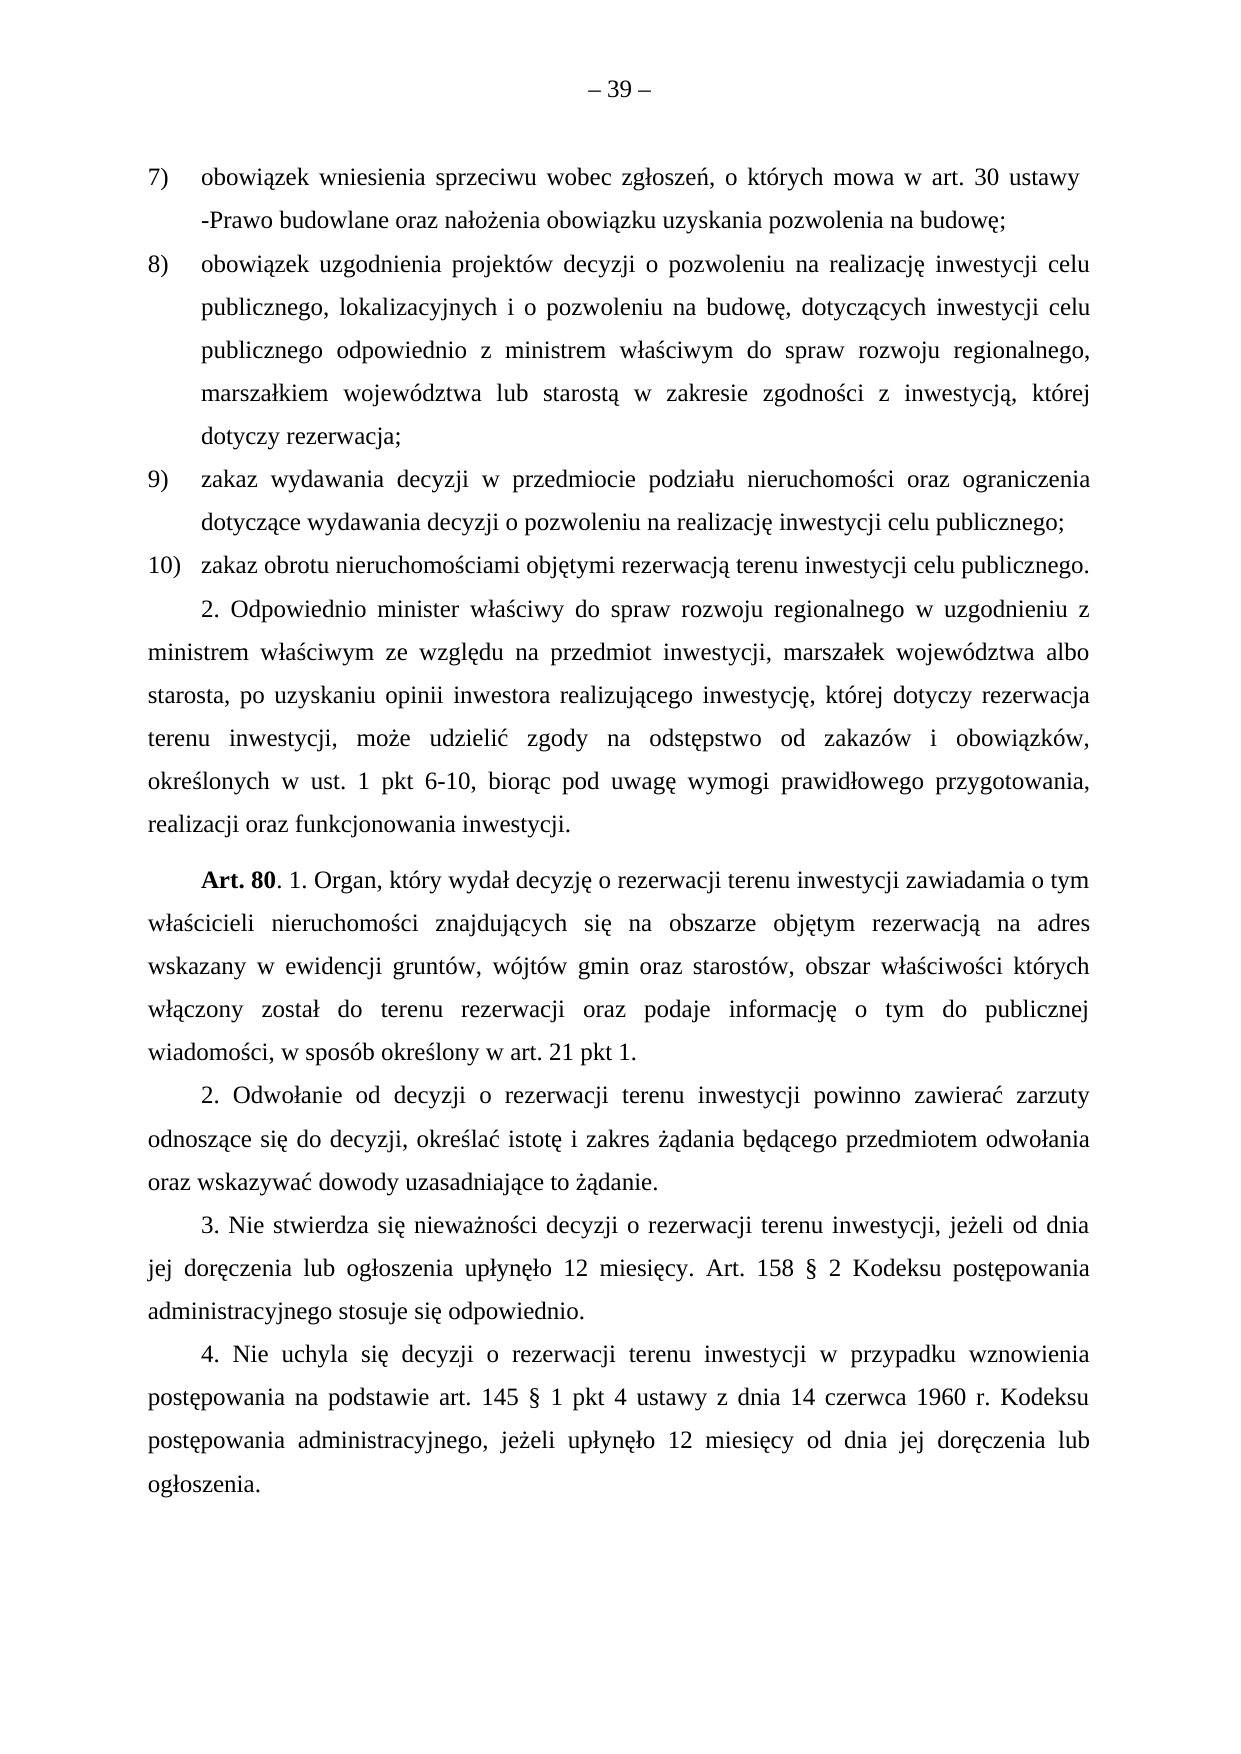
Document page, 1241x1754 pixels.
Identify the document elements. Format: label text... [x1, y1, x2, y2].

text 9) zakaz wydawania decyzji w przedmiocie podziału nieruchomości oraz ograniczenia dotyczące wydawania decyzji o pozwoleniu na realizację inwestycji celu publicznego; [148, 464, 1091, 536]
text 2. Odpowiednio minister właściwy do spraw rozwoju regionalnego w uzgodnieniu z ministrem właściwym ze względu na przedmiot inwestycji, marszałek województwa albo starosta, po uzyskaniu opinii inwestora realizującego inwestycję, której dotyczy rezerwacja terenu inwestycji, może udzielić zgody na odstępstwo od zakazów i obowiązków, określonych w ust. 1 pkt 6-10, biorąc pod uwagę wymogi prawidłowego przygotowania, realizacji oraz funkcjonowania inwestycji. [148, 594, 1091, 838]
text Art. 80. 1. Organ, który wydał decyzję o rezerwacji terenu inwestycji zawiadamia o tym właścicieli nieruchomości znajdujących się na obszarze objętym rezerwacją na adres wskazany w ewidencji gruntów, wójtów gmin oraz starostów, obszar właściwości których włączony został do terenu rezerwacji oraz podaje informację o tym do publicznej wiadomości, w sposób określony w art. 21 pkt 1. [148, 865, 1091, 1066]
text 2. Odwołanie od decyzji o rezerwacji terenu inwestycji powinno zawierać zarzuty odnoszące się do decyzji, określać istotę i zakres żądania będącego przedmiotem odwołania oraz wskazywać dowody uzasadniające to żądanie. [148, 1081, 1091, 1196]
text 8) obowiązek uzgodnienia projektów decyzji o pozwoleniu na realizację inwestycji celu publicznego, lokalizacyjnych i o pozwoleniu na budowę, dotyczących inwestycji celu publicznego odpowiednio z ministrem właściwym do spraw rozwoju regionalnego, marszałkiem województwa lub starostą w zakresie zgodności z inwestycją, której dotyczy rezerwacja; [148, 249, 1091, 450]
text 10) zakaz obrotu nieruchomościami objętymi rezerwacją terenu inwestycji celu publicznego. [148, 551, 1091, 579]
text 4. Nie uchyla się decyzji o rezerwacji terenu inwestycji w przypadku wznowienia postępowania na podstawie art. 145 § 1 pkt 4 ustawy z dnia 14 czerwca 1960 r. Kodeksu postępowania administracyjnego, jeżeli upłynęło 12 miesięcy od dnia jej doręczenia lub ogłoszenia. [148, 1339, 1091, 1497]
text 3. Nie stwierdza się nieważności decyzji o rezerwacji terenu inwestycji, jeżeli od dnia jej doręczenia lub ogłoszenia upłynęło 12 miesięcy. Art. 158 § 2 Kodeksu postępowania administracyjnego stosuje się odpowiednio. [148, 1210, 1091, 1325]
text 7) obowiązek wniesienia sprzeciwu wobec zgłoszeń, o których mowa w art. 30 ustawy -Prawo budowlane oraz nałożenia obowiązku uzyskania pozwolenia na budowę; [148, 162, 1091, 234]
